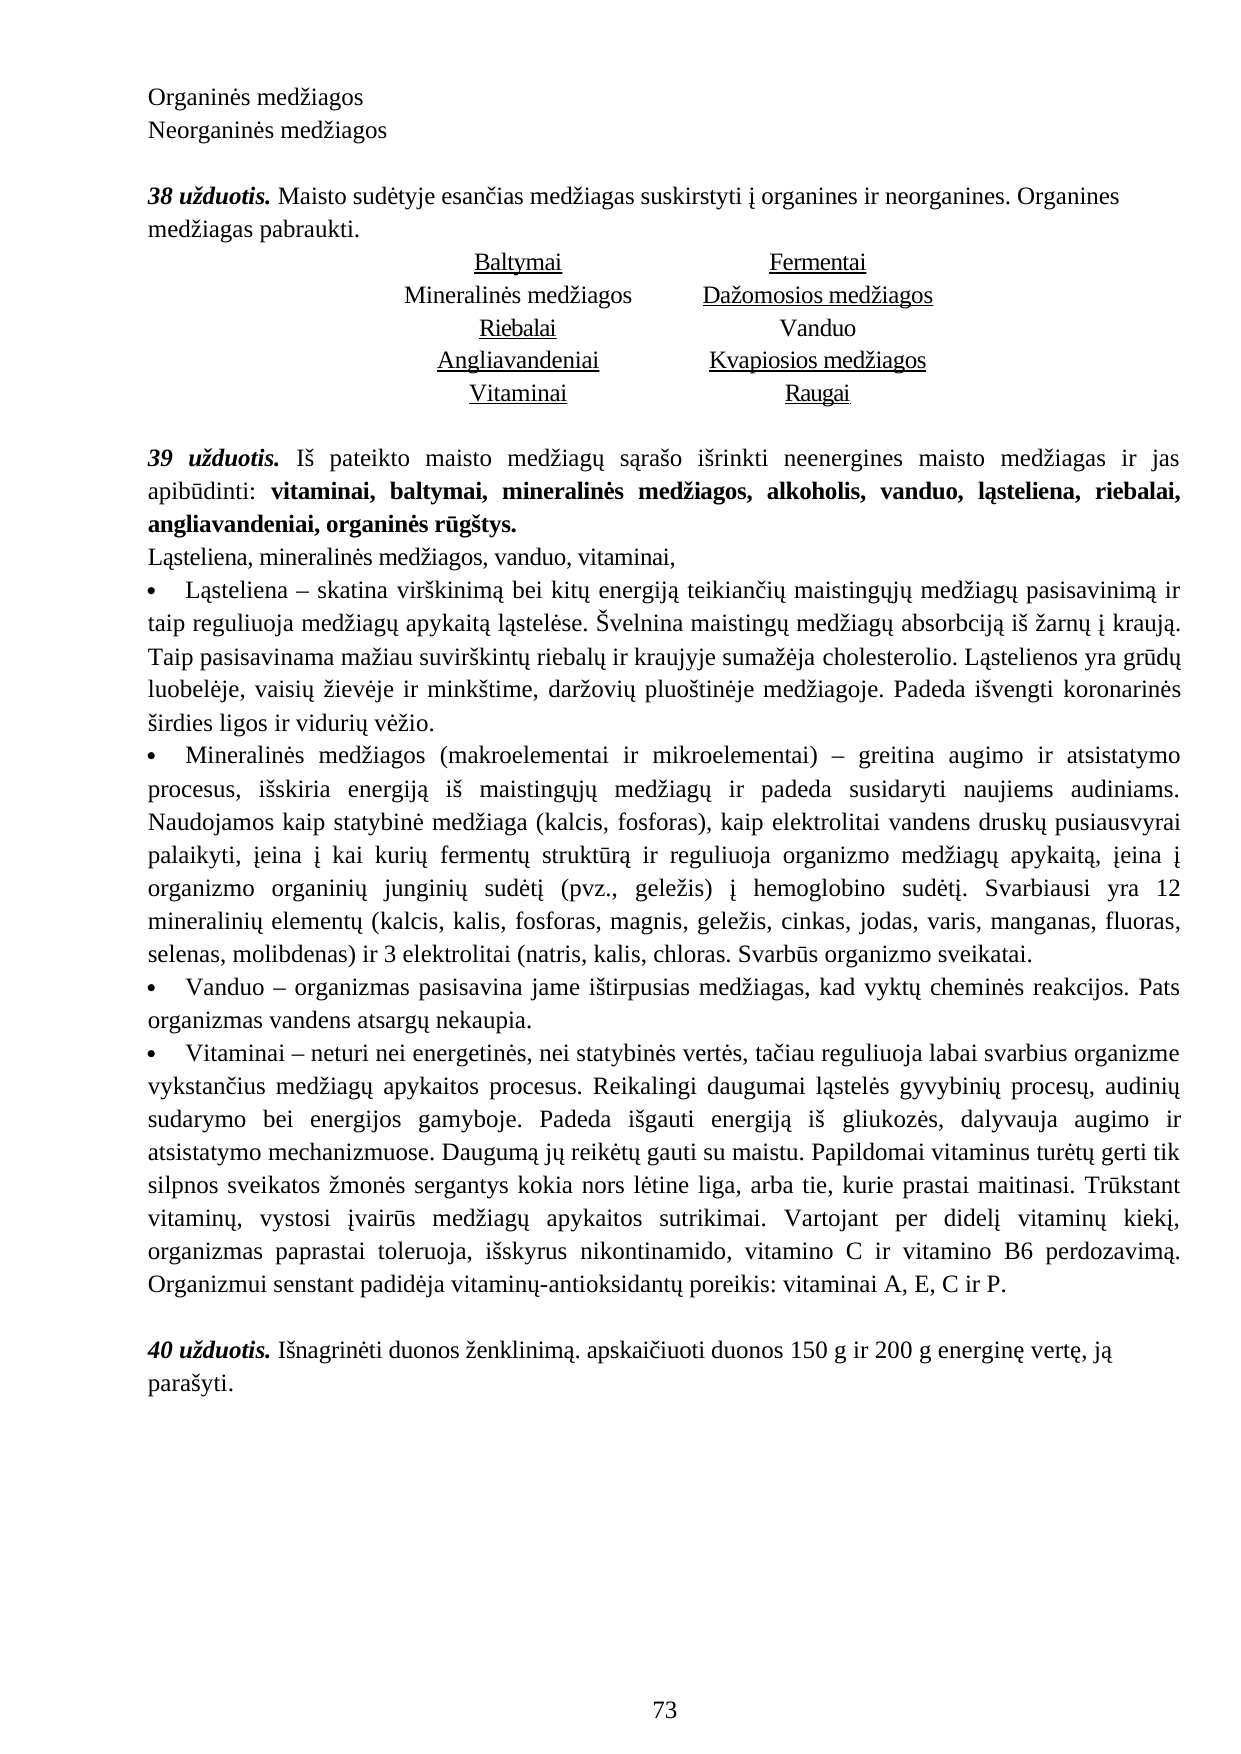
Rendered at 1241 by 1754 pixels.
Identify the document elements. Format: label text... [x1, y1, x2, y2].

text Organinės medžiagos [148, 82, 1181, 111]
list Ląsteliena – skatina virškinimą bei kitų energiją teikiančių maistingųjų medžiagų pasisavinimą ir taip reguliuoja medžiagų apykaitą ląstelėse. Švelnina maistingų medžiagų absorbciją iš žarnų į kraują. Taip pasisavinama mažiau suvirškintų riebalų ir kraujyje sumažėja cholesterolio. Ląstelienos yra grūdų luobelėje, vaisių žievėje ir minkštime, daržovių pluoštinėje medžiagoje. Padeda išvengti koronarinės širdies ligos ir vidurių vėžio. [148, 576, 1181, 736]
list Vanduo – organizmas pasisavina jame ištirpusias medžiagas, kad vyktų cheminės reakcijos. Pats organizmas vandens atsargų nekaupia. [148, 972, 1181, 1033]
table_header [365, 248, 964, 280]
list Mineralinės medžiagos (makroelementai ir mikroelementai) – greitina augimo ir atsistatymo procesus, išskiria energiją iš maistingųjų medžiagų ir padeda susidaryti naujiems audiniams. Naudojamos kaip statybinė medžiaga (kalcis, fosforas), kaip elektrolitai vandens druskų pusiausvyrai palaikyti, įeina į kai kurių fermentų struktūrą ir reguliuoja organizmo medžiagų apykaitą, įeina į organizmo organinių junginių sudėtį (pvz., geležis) į hemoglobino sudėtį. Svarbiausi yra 12 mineralinių elementų (kalcis, kalis, fosforas, magnis, geležis, cinkas, jodas, varis, manganas, fluoras, selenas, molibdenas) ir 3 elektrolitai (natris, kalis, chloras. Svarbūs organizmo sveikatai. [148, 741, 1181, 967]
text 38 užduotis. Maisto sudėtyje esančias medžiagas suskirstyti į organines ir neorganines. Organines medžiagas pabraukti. [148, 181, 1181, 243]
text Ląsteliena, mineralinės medžiagos, vanduo, vitaminai, [148, 542, 1181, 571]
list Vitaminai – neturi nei energetinės, nei statybinės vertės, tačiau reguliuoja labai svarbius organizme vykstančius medžiagų apykaitos procesus. Reikalingi daugumai ląstelės gyvybinių procesų, audinių sudarymo bei energijos gamyboje. Padeda išgauti energiją iš gliukozės, dalyvauja augimo ir atsistatymo mechanizmuose. Daugumą jų reikėtų gauti su maistu. Papildomai vitaminus turėtų gerti tik silpnos sveikatos žmonės sergantys kokia nors lėtine liga, arba tie, kurie prastai maitinasi. Trūkstant vitaminų, vystosi įvairūs medžiagų apykaitos sutrikimai. Vartojant per didelį vitaminų kiekį, organizmas paprastai toleruoja, išskyrus nikontinamido, vitamino C ir vitamino B6 perdozavimą. Organizmui senstant padidėja vitaminų-antioksidantų poreikis: vitaminai A, E, C ir P. [148, 1038, 1181, 1298]
text 39 užduotis. Iš pateikto maisto medžiagų sąrašo išrinkti neenergines maisto medžiagas ir jas apibūdinti: vitaminai, baltymai, mineralinės medžiagos, alkoholis, vanduo, ląsteliena, riebalai, angliavandeniai, organinės rūgštys. [148, 443, 1181, 538]
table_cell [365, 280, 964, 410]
text 40 užduotis. Išnagrinėti duonos ženklinimą. apskaičiuoti duonos 150 g ir 200 g energinę vertę, ją parašyti. [148, 1335, 1181, 1397]
text Neorganinės medžiagos [148, 115, 1181, 144]
